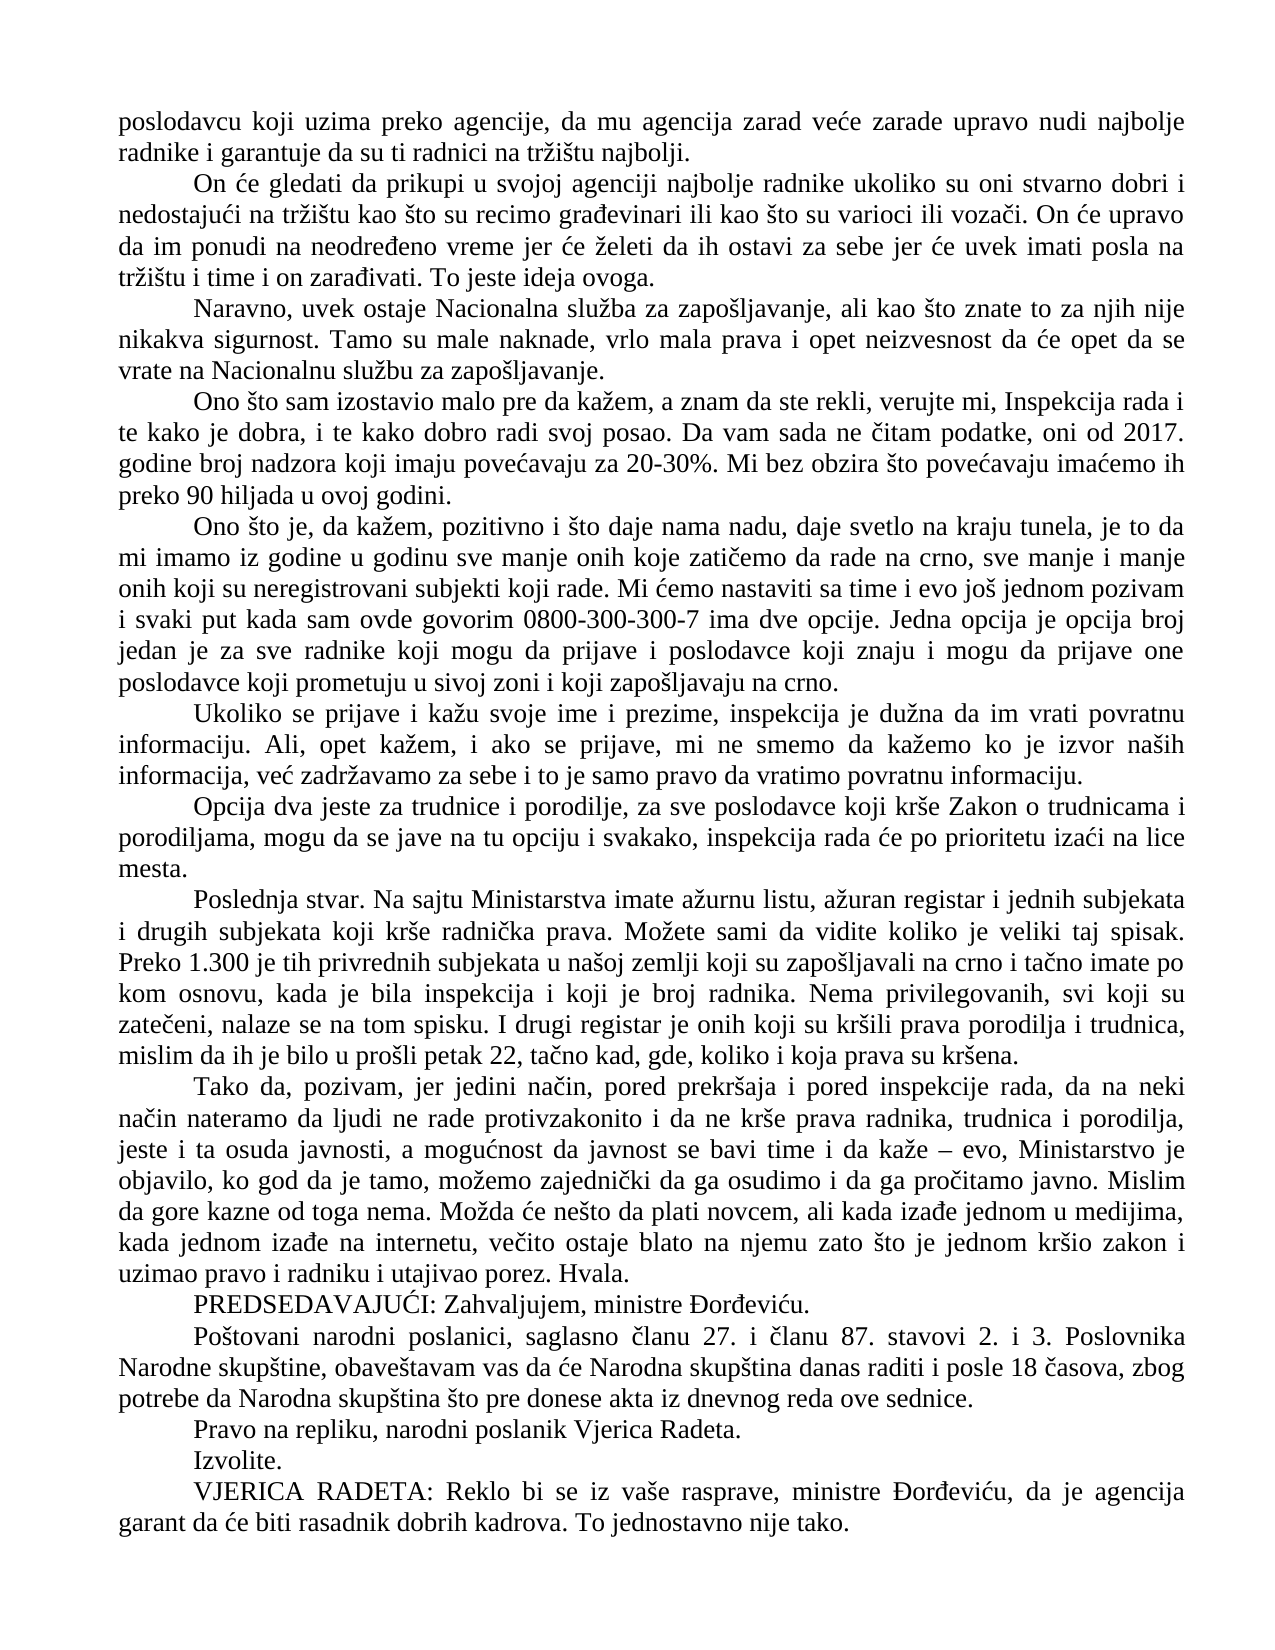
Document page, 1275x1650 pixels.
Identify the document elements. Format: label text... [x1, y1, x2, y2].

text Ono što sam izostavio malo pre da kažem, a znam da ste rekli, verujte mi, Inspekcija rada i te kako je dobra, i te kako dobro radi svoj posao. Da vam sada ne čitam podatke, oni od 2017. godine broj nadzora koji imaju povećavaju za 20-30%. Mi bez obzira što povećavaju imaćemo ih preko 90 hiljada u ovoj godini. [118, 385, 1186, 510]
text VJERICA RADETA: Reklo bi se iz vaše rasprave, ministre Đorđeviću, da je agencija garant da će biti rasadnik dobrih kadrova. To jednostavno nije tako. [118, 1475, 1186, 1538]
text On će gledati da prikupi u svojoj agenciji najbolje radnike ukoliko su oni stvarno dobri i nedostajući na tržištu kao što su recimo građevinari ili kao što su varioci ili vozači. On će upravo da im ponudi na neodređeno vreme jer će želeti da ih ostavi za sebe jer će uvek imati posla na tržištu i time i on zarađivati. To jeste ideja ovoga. [118, 167, 1186, 292]
text Tako da, pozivam, jer jedini način, pored prekršaja i pored inspekcije rada, da na neki način nateramo da ljudi ne rade protivzakonito i da ne krše prava radnika, trudnica i porodilja, jeste i ta osuda javnosti, a mogućnost da javnost se bavi time i da kaže – evo, Ministarstvo je objavilo, ko god da je tamo, možemo zajednički da ga osudimo i da ga pročitamo javno. Mislim da gore kazne od toga nema. Možda će nešto da plati novcem, ali kada izađe jednom u medijima, kada jednom izađe na internetu, večito ostaje blato na njemu zato što je jednom kršio zakon i uzimao pravo i radniku i utajivao porez. Hvala. [118, 1071, 1186, 1288]
text Ono što je, da kažem, pozitivno i što daje nama nadu, daje svetlo na kraju tunela, je to da mi imamo iz godine u godinu sve manje onih koje zatičemo da rade na crno, sve manje i manje onih koji su neregistrovani subjekti koji rade. Mi ćemo nastaviti sa time i evo još jednom pozivam i svaki put kada sam ovde govorim 0800-300-300-7 ima dve opcije. Jedna opcija je opcija broj jedan je za sve radnike koji mogu da prijave i poslodavce koji znaju i mogu da prijave one poslodavce koji prometuju u sivoj zoni i koji zapošljavaju na crno. [118, 510, 1186, 697]
text Pravo na repliku, narodni poslanik Vjerica Radeta. [118, 1413, 1186, 1444]
text Ukoliko se prijave i kažu svoje ime i prezime, inspekcija je dužna da im vrati povratnu informaciju. Ali, opet kažem, i ako se prijave, mi ne smemo da kažemo ko je izvor naših informacija, već zadržavamo za sebe i to je samo pravo da vratimo povratnu informaciju. [118, 697, 1186, 790]
text Naravno, uvek ostaje Nacionalna služba za zapošljavanje, ali kao što znate to za njih nije nikakva sigurnost. Tamo su male naknade, vrlo mala prava i opet neizvesnost da će opet da se vrate na Nacionalnu službu za zapošljavanje. [118, 292, 1186, 385]
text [118, 105, 1186, 167]
text Poštovani narodni poslanici, saglasno članu 27. i članu 87. stavovi 2. i 3. Poslovnika Narodne skupštine, obaveštavam vas da će Narodna skupština danas raditi i posle 18 časova, zbog potrebe da Narodna skupština što pre donese akta iz dnevnog reda ove sednice. [118, 1320, 1186, 1413]
text Poslednja stvar. Na sajtu Ministarstva imate ažurnu listu, ažuran registar i jednih subjekata i drugih subjekata koji krše radnička prava. Možete sami da vidite koliko je veliki taj spisak. Preko 1.300 je tih privrednih subjekata u našoj zemlji koji su zapošljavali na crno i tačno imate po kom osnovu, kada je bila inspekcija i koji je broj radnika. Nema privilegovanih, svi koji su zatečeni, nalaze se na tom spisku. I drugi registar je onih koji su kršili prava porodilja i trudnica, mislim da ih je bilo u prošli petak 22, tačno kad, gde, koliko i koja prava su kršena. [118, 884, 1186, 1071]
text Opcija dva jeste za trudnice i porodilje, za sve poslodavce koji krše Zakon o trudnicama i porodiljama, mogu da se jave na tu opciju i svakako, inspekcija rada će po prioritetu izaći na lice mesta. [118, 790, 1186, 884]
text PREDSEDAVAJUĆI: Zahvaljujem, ministre Đorđeviću. [118, 1288, 1186, 1320]
text Izvolite. [118, 1444, 1186, 1475]
